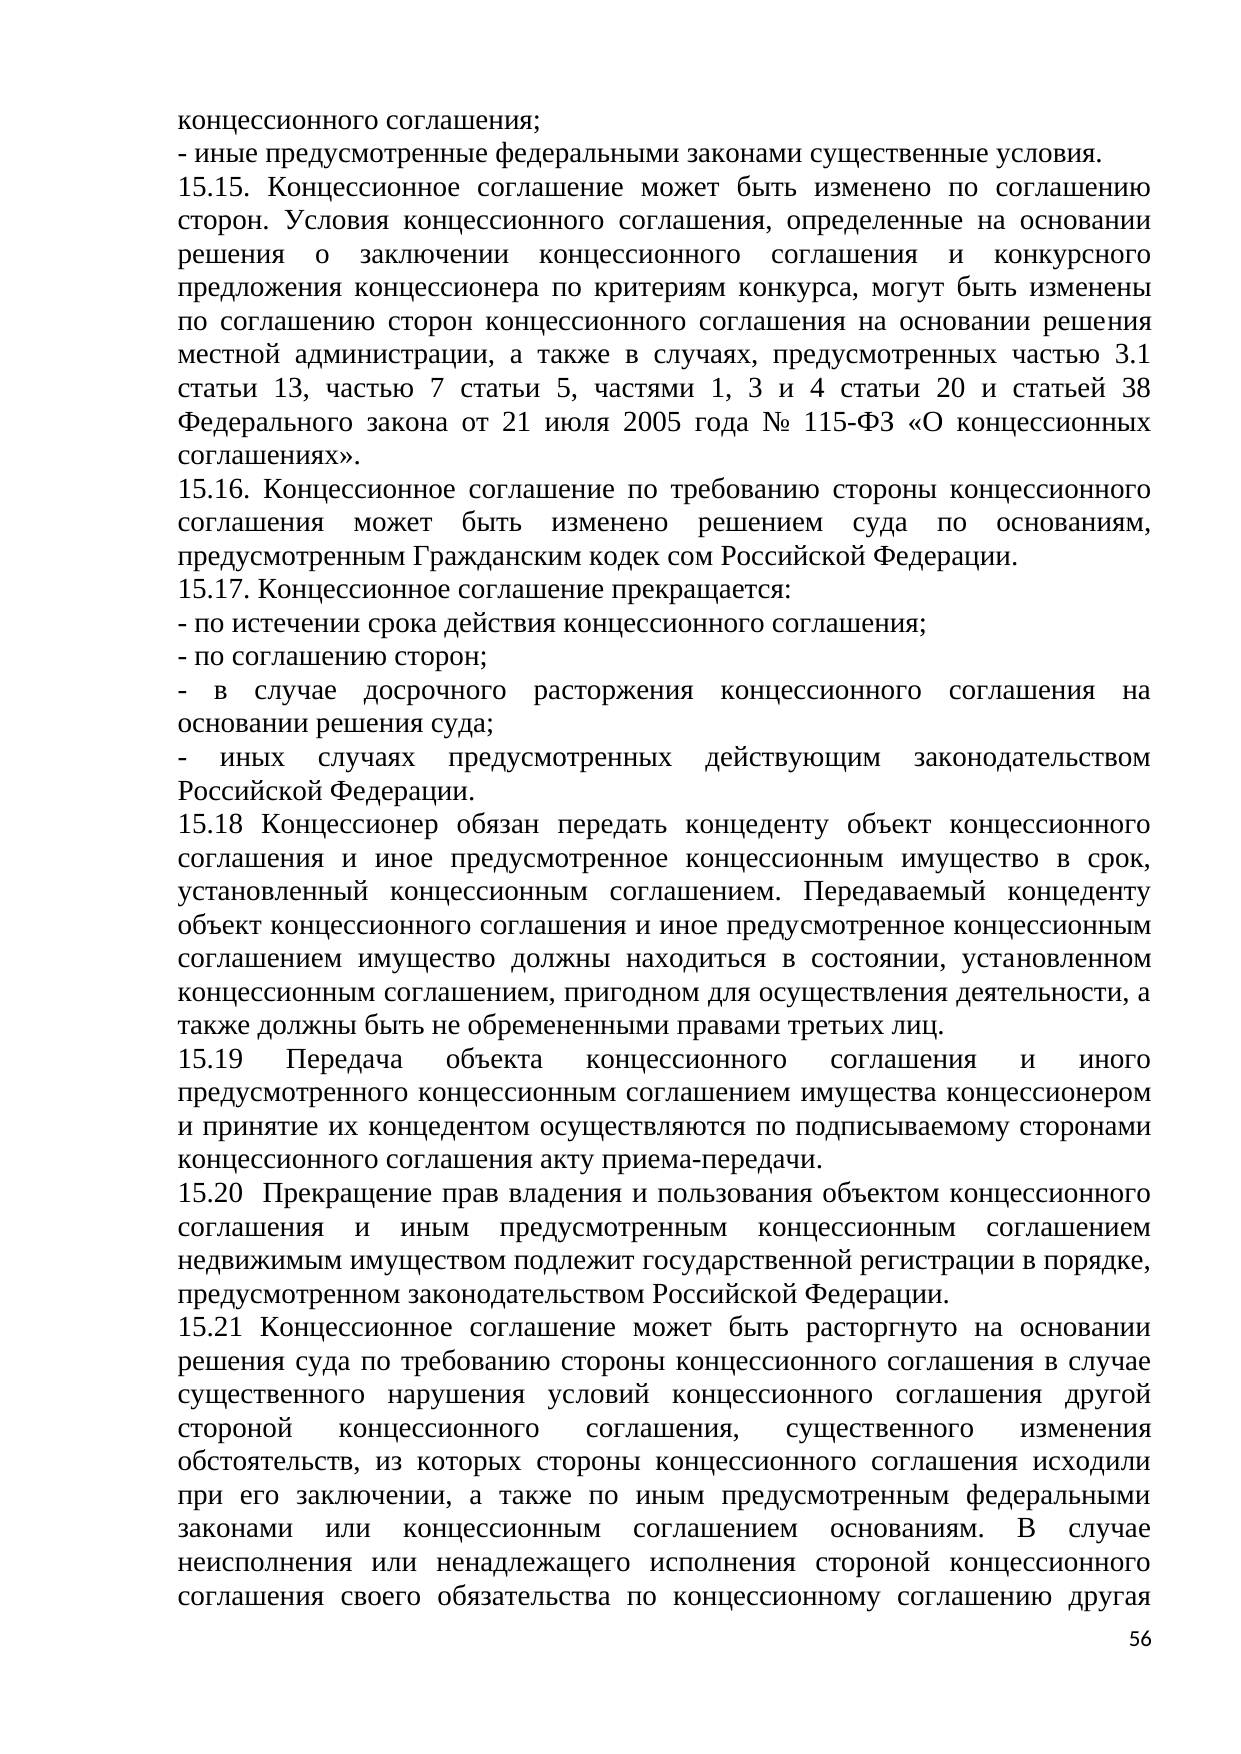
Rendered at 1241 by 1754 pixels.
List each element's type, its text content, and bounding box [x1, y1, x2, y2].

text - по истечении срока действия концессионного соглашения; [177, 605, 1152, 638]
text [177, 1309, 1152, 1611]
text 15.16. Концессионное соглашение по требованию стороны концессионного соглашения может быть изменено решением суда по основаниям, предусмотренным Гражданским кодек сом Российской Федерации. [177, 471, 1152, 571]
text 15.18 Концессионер обязан передать концеденту объект концессионного соглашения и иное предусмотренное концессионным имущество в срок, установленный концессионным соглашением. Передаваемый концеденту объект концессионного соглашения и иное предусмотренное концессионным соглашением имущество должны находиться в состоянии, установленном концессионным соглашением, пригодном для осуществления деятельности, а также должны быть не обремененными правами третьих лиц. [177, 806, 1152, 1041]
text 15.15. Концессионное соглашение может быть изменено по соглашению сторон. Условия концессионного соглашения, определенные на основании решения о заключении концессионного соглашения и конкурсного предложения концессионера по критериям конкурса, могут быть изменены по соглашению сторон концессионного соглашения на основании решения местной администрации, а также в случаях, предусмотренных частью 3.1 статьи 13, частью 7 статьи 5, частями 1, 3 и 4 статьи 20 и статьей 38 Федерального закона от 21 июля 2005 года № 115-ФЗ «О концессионных соглашениях». [177, 169, 1152, 471]
text - иных случаях предусмотренных действующим законодательством Российской Федерации. [177, 739, 1152, 806]
text - иные предусмотренные федеральными законами существенные условия. [177, 135, 1152, 169]
text - в случае досрочного расторжения концессионного соглашения на основании решения суда; [177, 672, 1152, 739]
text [177, 102, 1152, 135]
text - по соглашению сторон; [177, 638, 1152, 672]
text 15.20 Прекращение прав владения и пользования объектом концессионного соглашения и иным предусмотренным концессионным соглашением недвижимым имуществом подлежит государственной регистрации в порядке, предусмотренном законодательством Российской Федерации. [177, 1175, 1152, 1309]
text 15.19 Передача объекта концессионного соглашения и иного предусмотренного концессионным соглашением имущества концессионером и принятие их концедентом осуществляются по подписываемому сторонами концессионного соглашения акту приема-передачи. [177, 1041, 1152, 1175]
text 15.17. Концессионное соглашение прекращается: [177, 571, 1152, 605]
